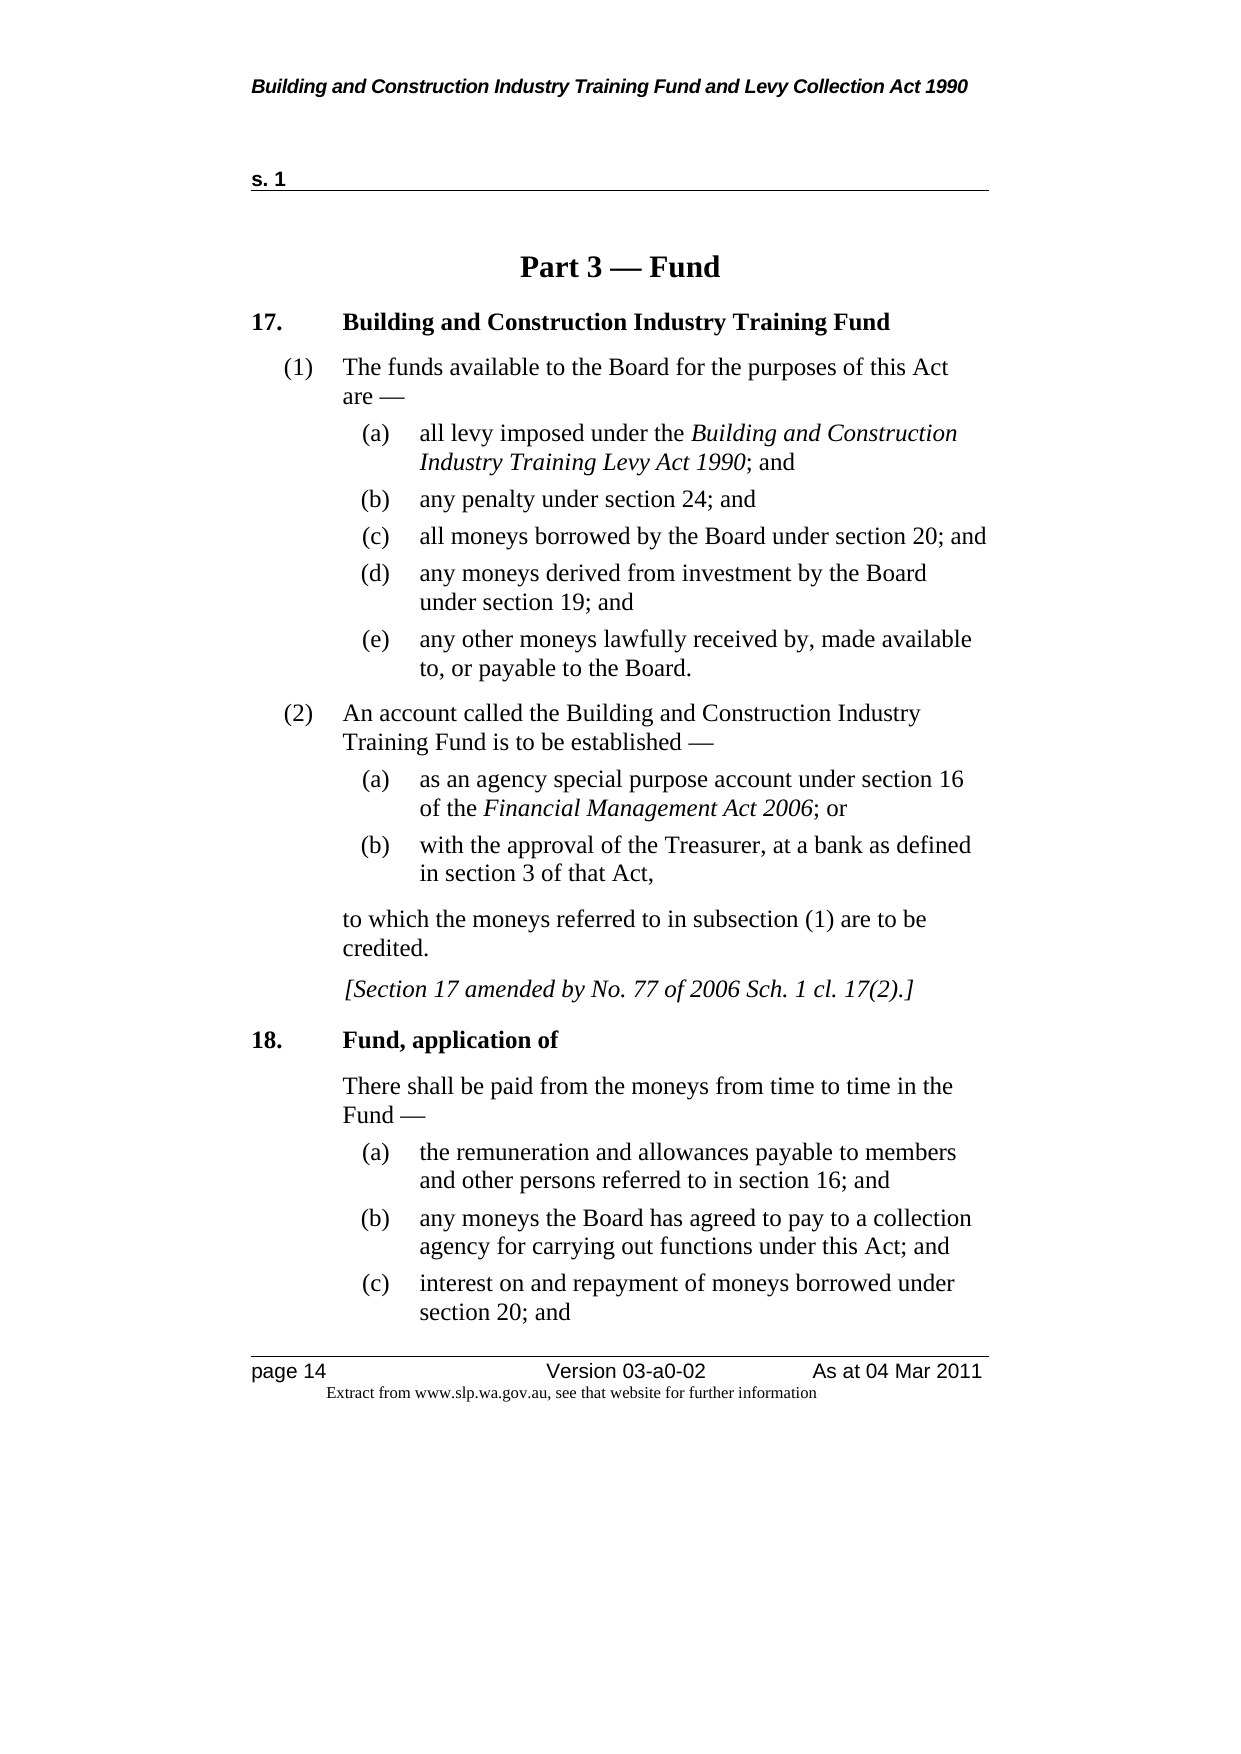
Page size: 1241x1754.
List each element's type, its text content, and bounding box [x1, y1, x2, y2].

text (b) with the approval of the Treasurer, at a bank as defined in section 3 of that Act, [251, 830, 989, 887]
subtitle 18. Fund, application of [251, 1026, 989, 1054]
text There shall be paid from the moneys from time to time in the Fund — [251, 1071, 989, 1128]
text (a) all levy imposed under the Building and Construction Industry Training Levy Act 1990; and [251, 418, 989, 476]
subtitle Part 3 — Fund [251, 248, 989, 284]
text (b) any penalty under section 24; and [251, 484, 989, 513]
subtitle 17. Building and Construction Industry Training Fund [251, 307, 989, 336]
text (a) the remuneration and allowances payable to members and other persons referred to in section 16; and [251, 1137, 989, 1194]
text (c) interest on and repayment of moneys borrowed under section 20; and [251, 1268, 989, 1326]
text (e) any other moneys lawfully received by, made available to, or payable to the Board. [251, 624, 989, 681]
text (2) An account called the Building and Construction Industry Training Fund is to be established — [251, 698, 989, 756]
text (c) all moneys borrowed by the Board under section 20; and [251, 521, 989, 550]
text (b) any moneys the Board has agreed to pay to a collection agency for carrying out functions under this Act; and [251, 1203, 989, 1260]
text (d) any moneys derived from investment by the Board under section 19; and [251, 558, 989, 616]
text to which the moneys referred to in subsection (1) are to be credited. [251, 904, 989, 961]
text (a) as an agency special purpose account under section 16 of the Financial Management Act 2006; or [251, 764, 989, 821]
text [Section 17 amended by No. 77 of 2006 Sch. 1 cl. 17(2).] [251, 974, 989, 1003]
text (1) The funds available to the Board for the purposes of this Act are — [251, 352, 989, 410]
